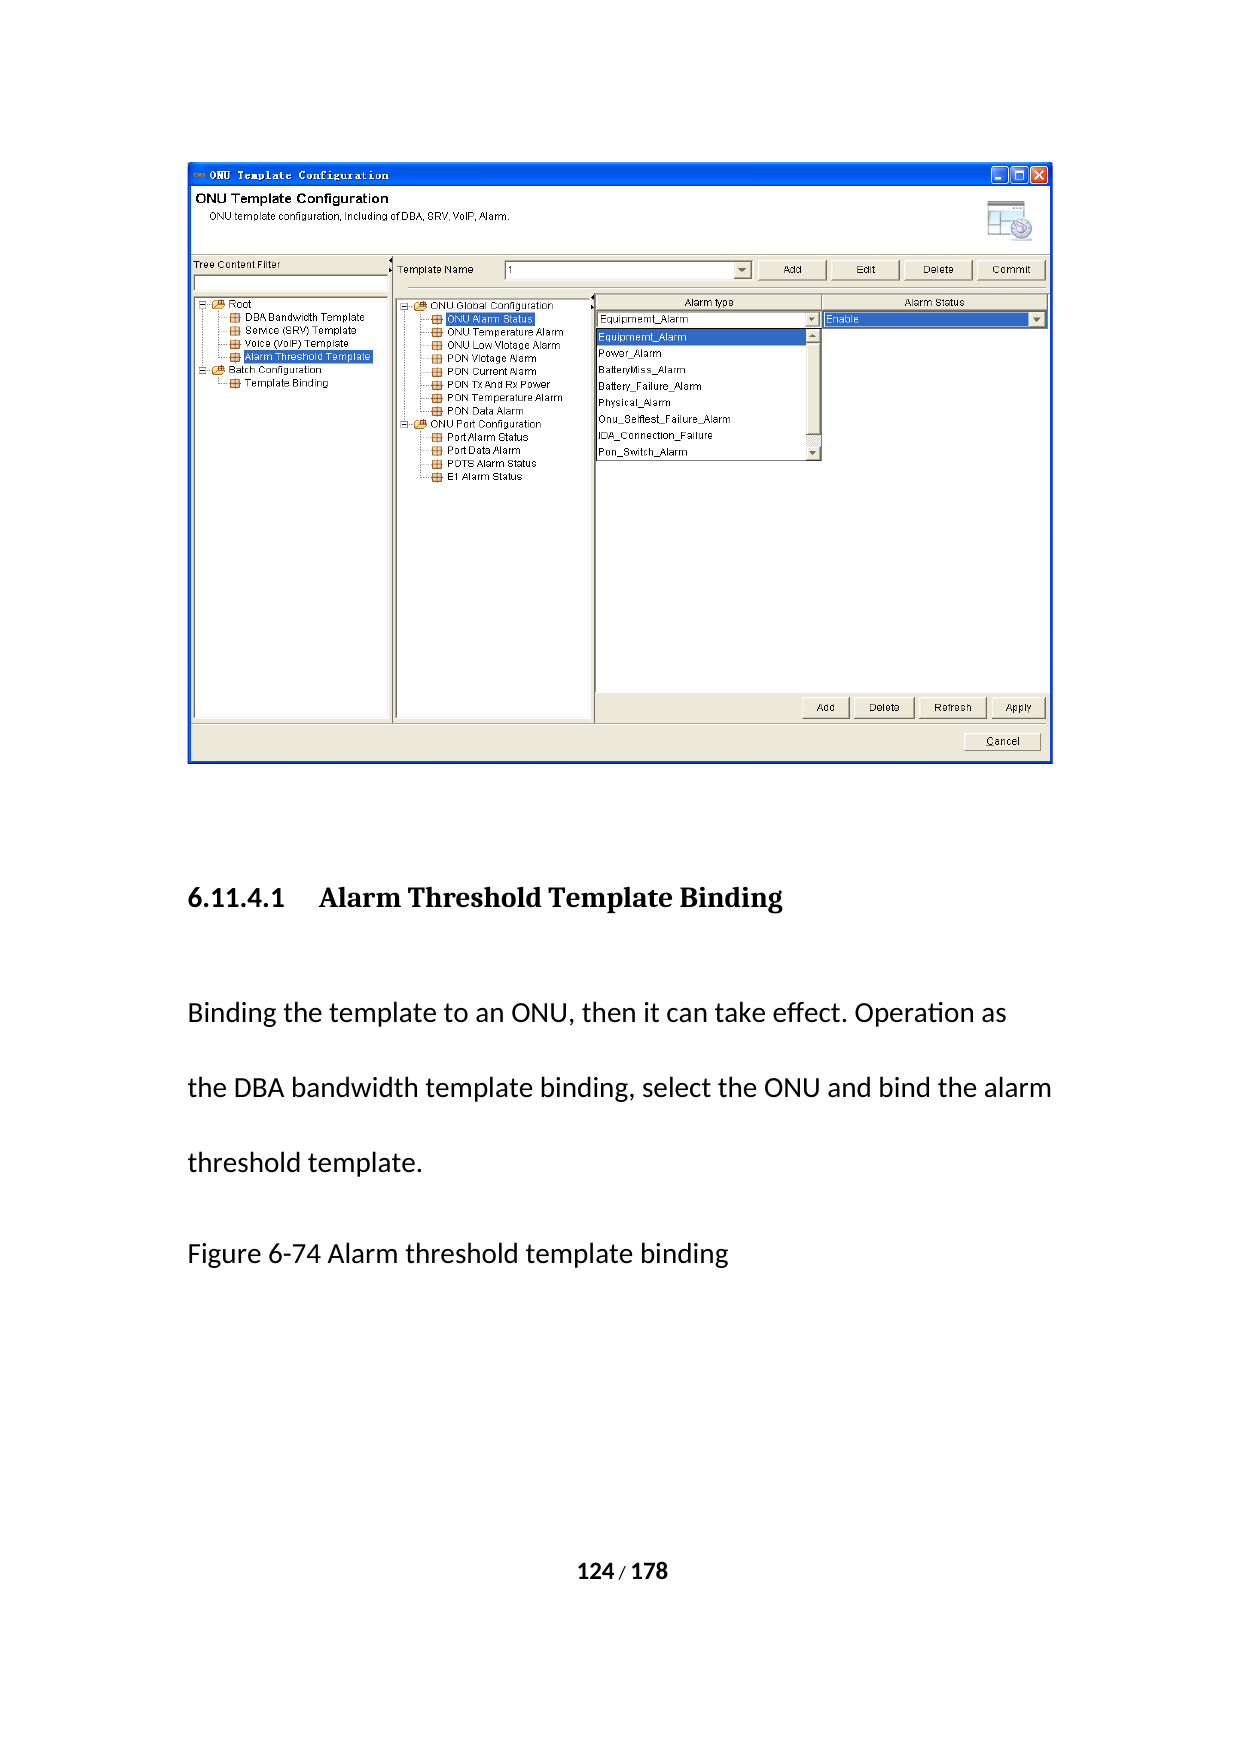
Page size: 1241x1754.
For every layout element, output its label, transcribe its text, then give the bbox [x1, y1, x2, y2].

text Figure 6-74 Alarm threshold template binding [187, 1220, 1053, 1285]
picture [187, 162, 1053, 764]
text Binding the template to an ONU, then it can take effect. Operation as the DBA bandwidth template binding, select the ONU and bind the alarm threshold template. [187, 980, 1053, 1194]
text Alarm Threshold Template Binding [187, 864, 1053, 929]
